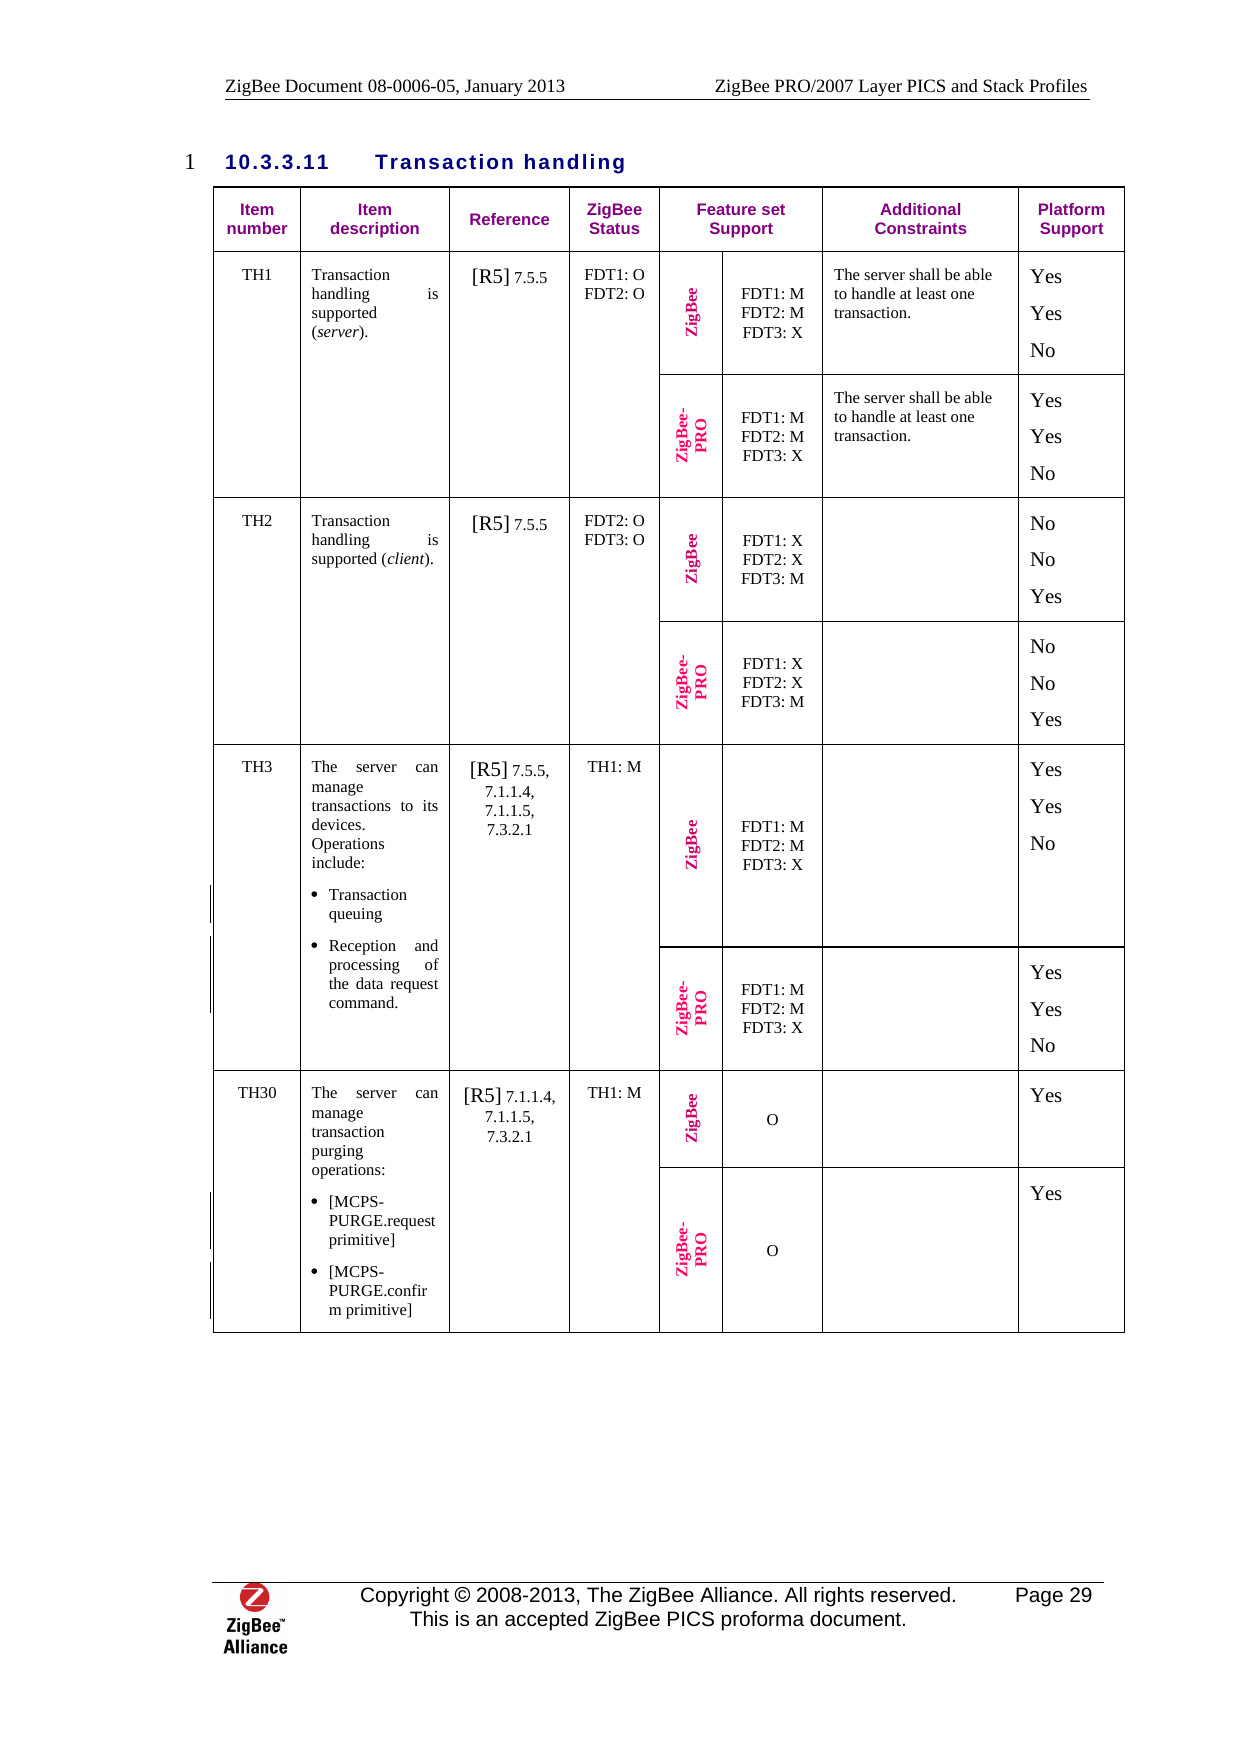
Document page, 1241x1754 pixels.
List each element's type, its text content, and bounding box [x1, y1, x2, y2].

table_cell ZigBee- PRO [660, 1168, 722, 1332]
table_header ZigBee Status [570, 188, 659, 251]
table_header Feature set Support [660, 188, 822, 251]
table_cell The server shall be able to handle at least one transaction. [823, 252, 1018, 374]
table_cell TH2 [214, 498, 300, 744]
table_cell FDT1: X FDT2: X FDT3: M [723, 498, 822, 621]
table_cell FDT1: M FDT2: M FDT3: X [723, 375, 822, 497]
table_header Item number [214, 188, 300, 251]
table_cell [823, 1071, 1018, 1167]
table_cell Yes Yes No [1019, 375, 1124, 497]
table_cell No No Yes [1019, 622, 1124, 744]
table_cell [R5] 7.1.1.4, 7.1.1.5, 7.3.2.1 [450, 1071, 569, 1332]
table_cell ZigBee- PRO [660, 948, 722, 1070]
table_cell The server can manage transaction purging operations: [MCPS-PURGE.request primitive] [MCPS-PURGE.confirm primitive] [301, 1071, 449, 1332]
table_cell ZigBee- PRO [660, 622, 722, 744]
table_cell Transaction handling is supported (server). [301, 252, 449, 497]
table_cell ZigBee [660, 252, 722, 374]
table_cell Yes Yes No [1019, 948, 1124, 1070]
subtitle Transaction handling [225, 150, 1090, 174]
table_cell ZigBee [660, 498, 722, 621]
table_cell Transaction handling is supported (client). [301, 498, 449, 744]
table_cell TH1: M [570, 745, 659, 1070]
table_cell ZigBee [660, 1071, 722, 1167]
table_cell [823, 948, 1018, 1070]
table_cell TH3 [214, 745, 300, 1070]
table_cell FDT1: X FDT2: X FDT3: M [723, 622, 822, 744]
table_cell FDT2: O FDT3: O [570, 498, 659, 744]
table_cell TH30 [214, 1071, 300, 1332]
table_cell FDT1: M FDT2: M FDT3: X [723, 948, 822, 1070]
table_cell ZigBee- PRO [660, 375, 722, 497]
table_cell [823, 622, 1018, 744]
table_header Reference [450, 188, 569, 251]
table_cell ZigBee [660, 745, 722, 946]
table_cell Yes Yes No [1019, 252, 1124, 374]
table_cell TH1: M [570, 1071, 659, 1332]
table_cell TH1 [214, 252, 300, 497]
table_cell [823, 745, 1018, 946]
table_cell O [723, 1071, 822, 1167]
table_cell Yes [1019, 1071, 1124, 1167]
picture [223, 1583, 288, 1658]
table_cell The server can manage transactions to its devices. Operations include: Transaction queuing Reception and processing of the data request command. [301, 745, 449, 1070]
table_header Additional Constraints [823, 188, 1018, 251]
table_cell [823, 498, 1018, 621]
table_cell [R5] 7.5.5 [450, 498, 569, 744]
table_cell [R5] 7.5.5 [450, 252, 569, 497]
table_cell The server shall be able to handle at least one transaction. [823, 375, 1018, 497]
table_cell Yes Yes No [1019, 745, 1124, 946]
table_cell [R5] 7.5.5, 7.1.1.4, 7.1.1.5, 7.3.2.1 [450, 745, 569, 1070]
table_cell [823, 1168, 1018, 1332]
table_header Item description [301, 188, 449, 251]
table_cell FDT1: M FDT2: M FDT3: X [723, 745, 822, 946]
table_cell O [723, 1168, 822, 1332]
table_header Platform Support [1019, 188, 1124, 251]
table_cell No No Yes [1019, 498, 1124, 621]
table_cell Yes [1019, 1168, 1124, 1332]
table_cell FDT1: O FDT2: O [570, 252, 659, 497]
table_cell FDT1: M FDT2: M FDT3: X [723, 252, 822, 374]
